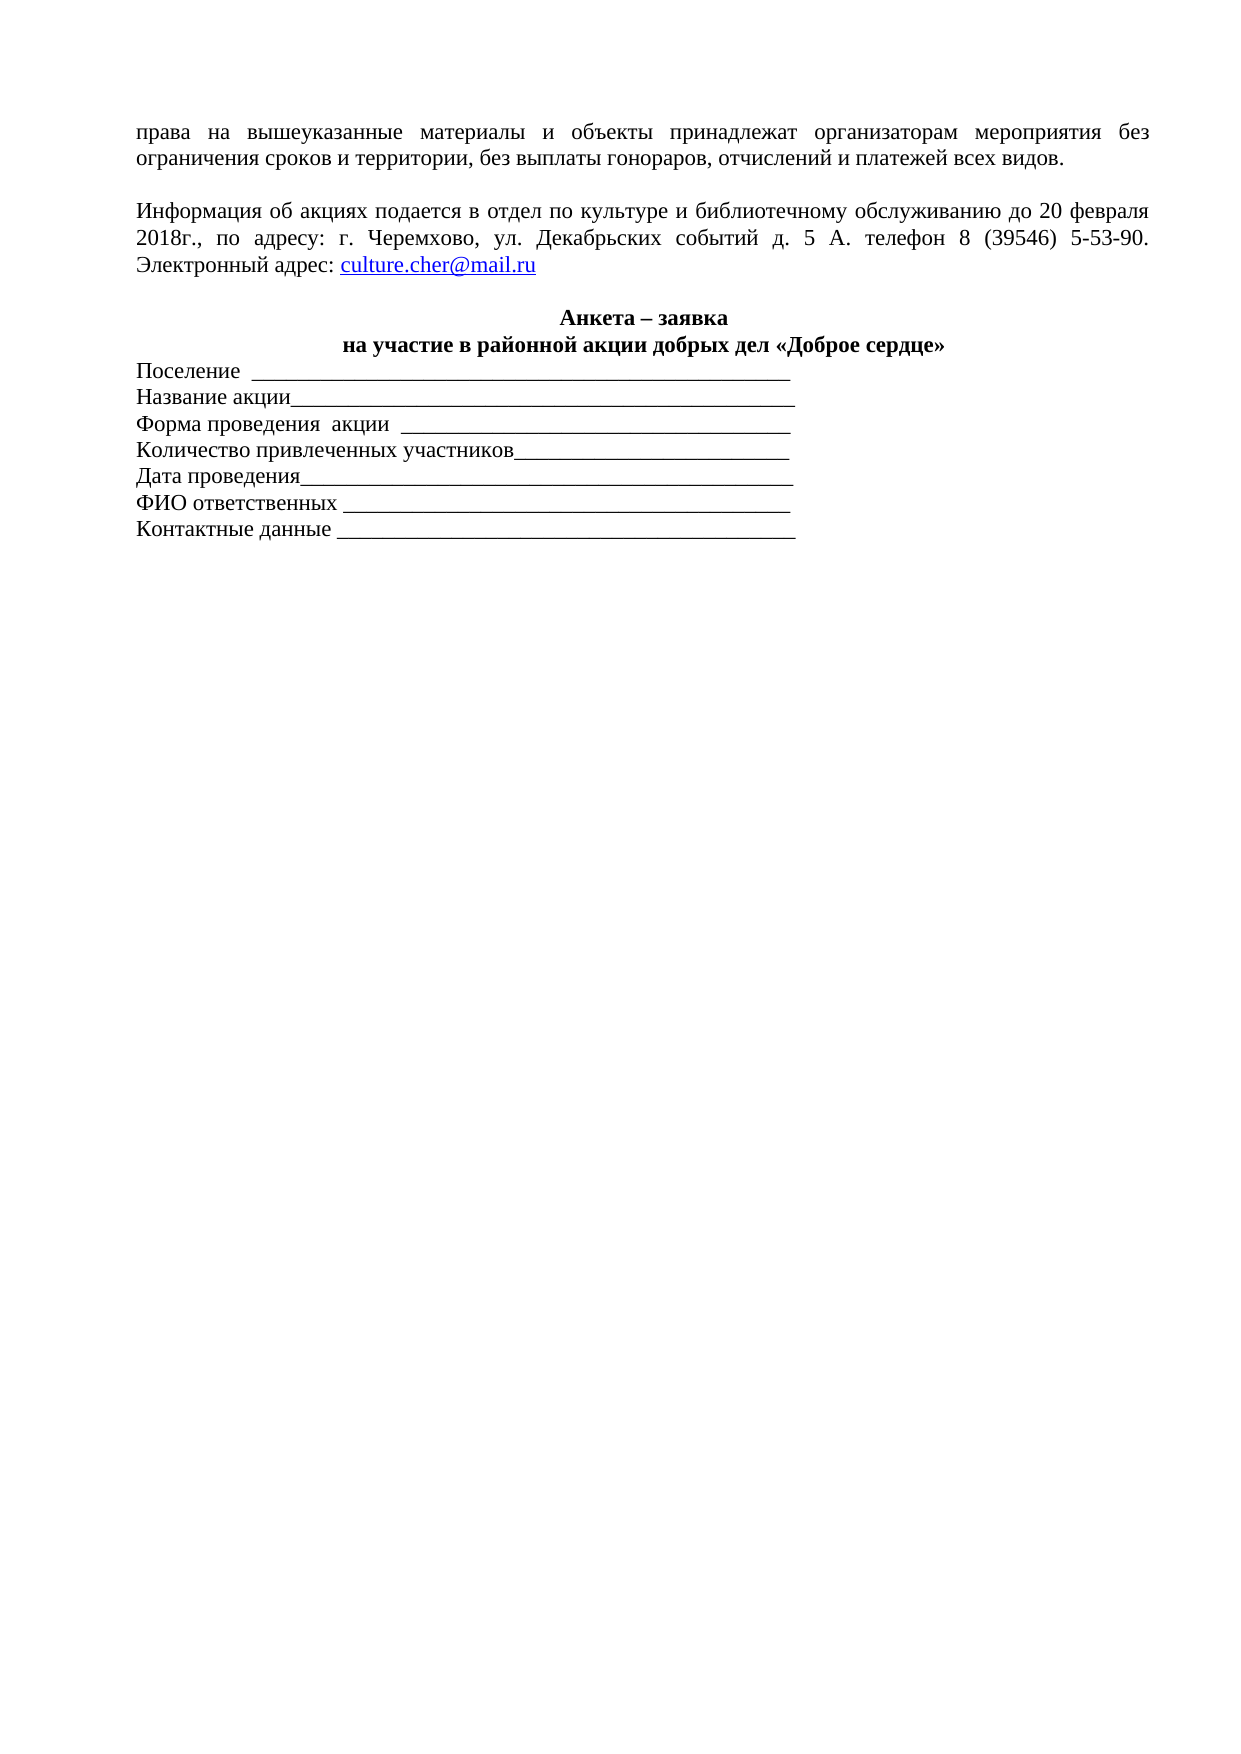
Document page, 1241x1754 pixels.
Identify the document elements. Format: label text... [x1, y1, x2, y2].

text на участие в районной акции добрых дел «Доброе сердце» [136, 331, 1152, 357]
text Форма проведения акции __________________________________ [136, 410, 1152, 436]
text Название акции____________________________________________ [136, 383, 1152, 410]
text Количество привлеченных участников________________________ [136, 436, 1152, 462]
text Дата проведения___________________________________________ [136, 462, 1152, 489]
text Информация об акциях подается в отдел по культуре и библиотечному обслуживанию до 20 февраля 2018г., по адресу: г. Черемхово, ул. Декабрьских событий д. 5 А. телефон 8 (39546) 5-53-90. Электронный адрес: culture.cher@mail.ru [136, 197, 1152, 278]
text ФИО ответственных _______________________________________ [136, 489, 1152, 515]
text Контактные данные ________________________________________ [136, 515, 1152, 541]
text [136, 118, 1152, 171]
text Анкета – заявка [136, 304, 1152, 331]
text Поселение _______________________________________________ [136, 357, 1152, 383]
